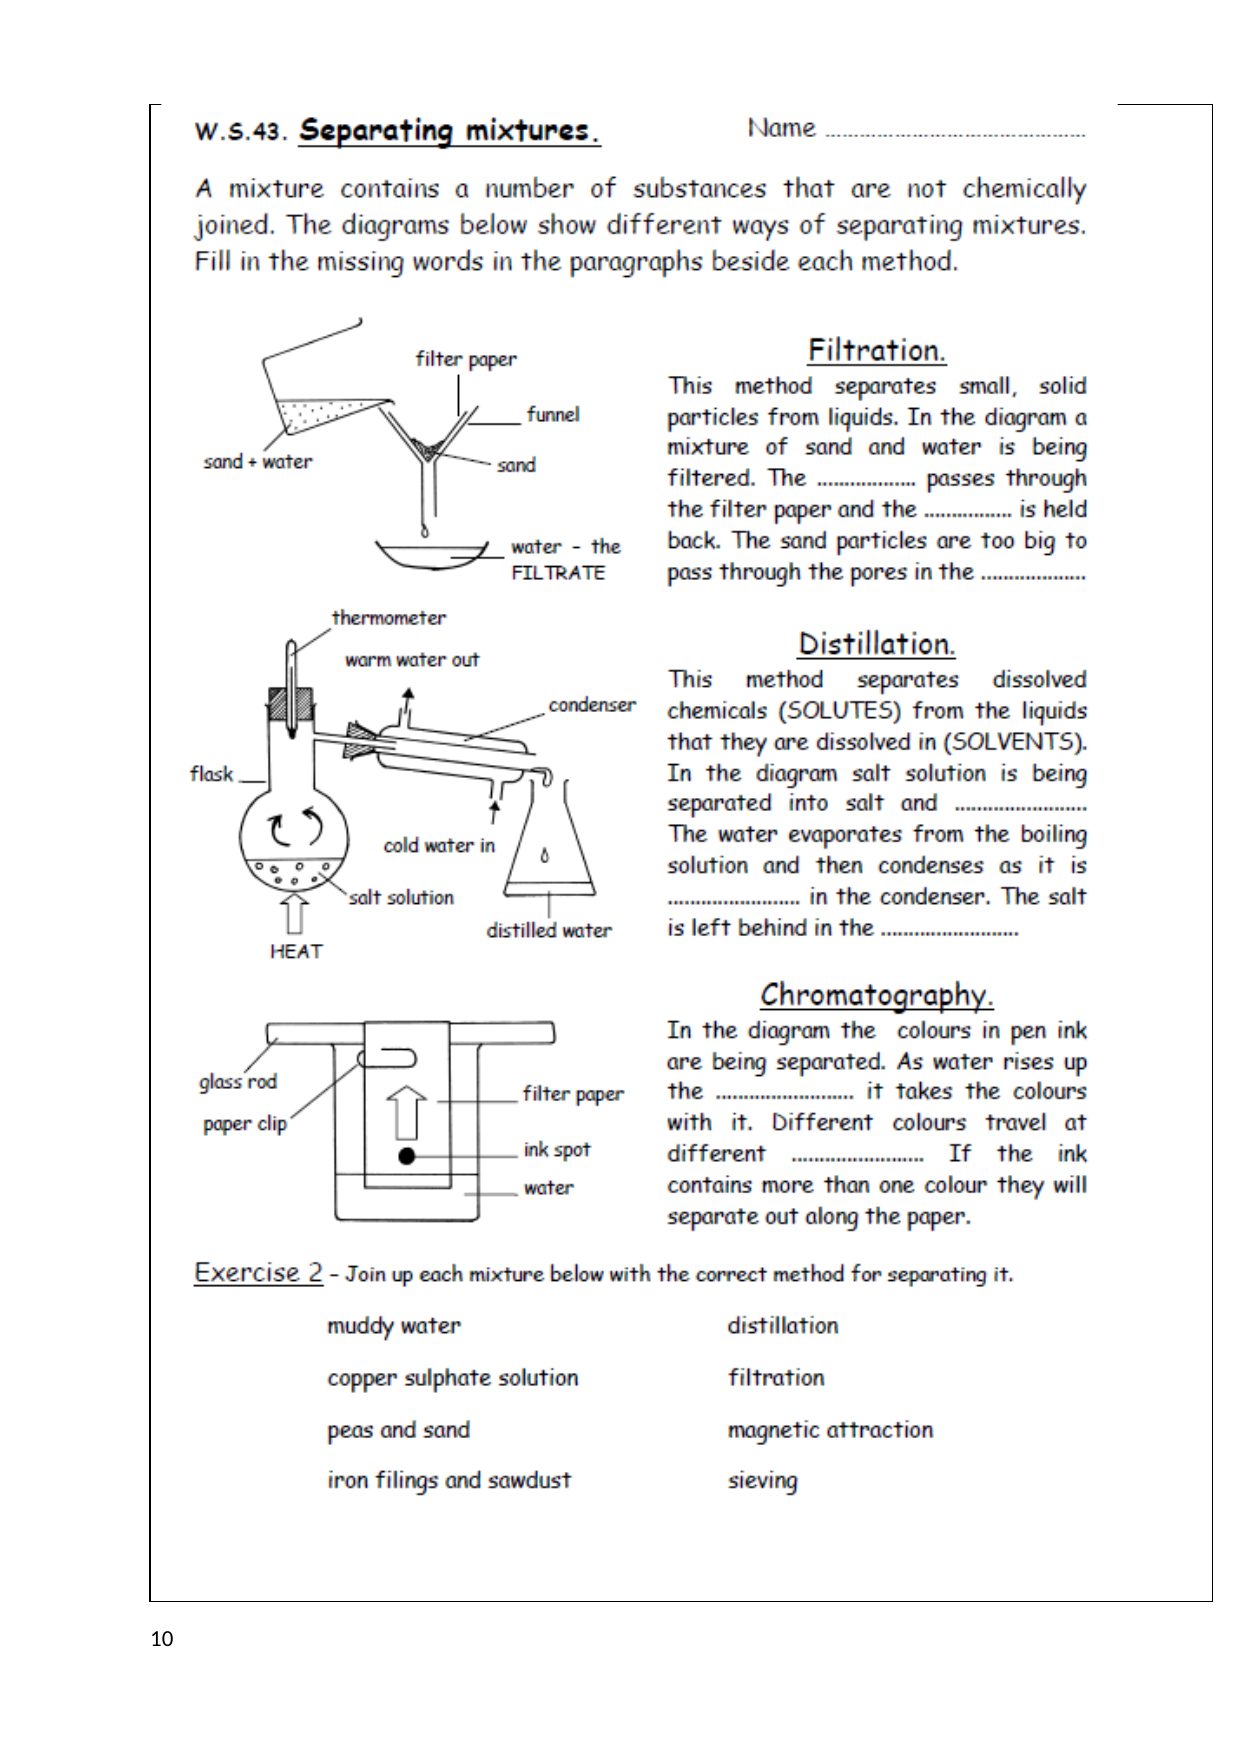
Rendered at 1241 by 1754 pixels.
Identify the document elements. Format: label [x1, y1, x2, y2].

picture [161, 104, 1118, 1511]
table_cell [151, 105, 1212, 1601]
